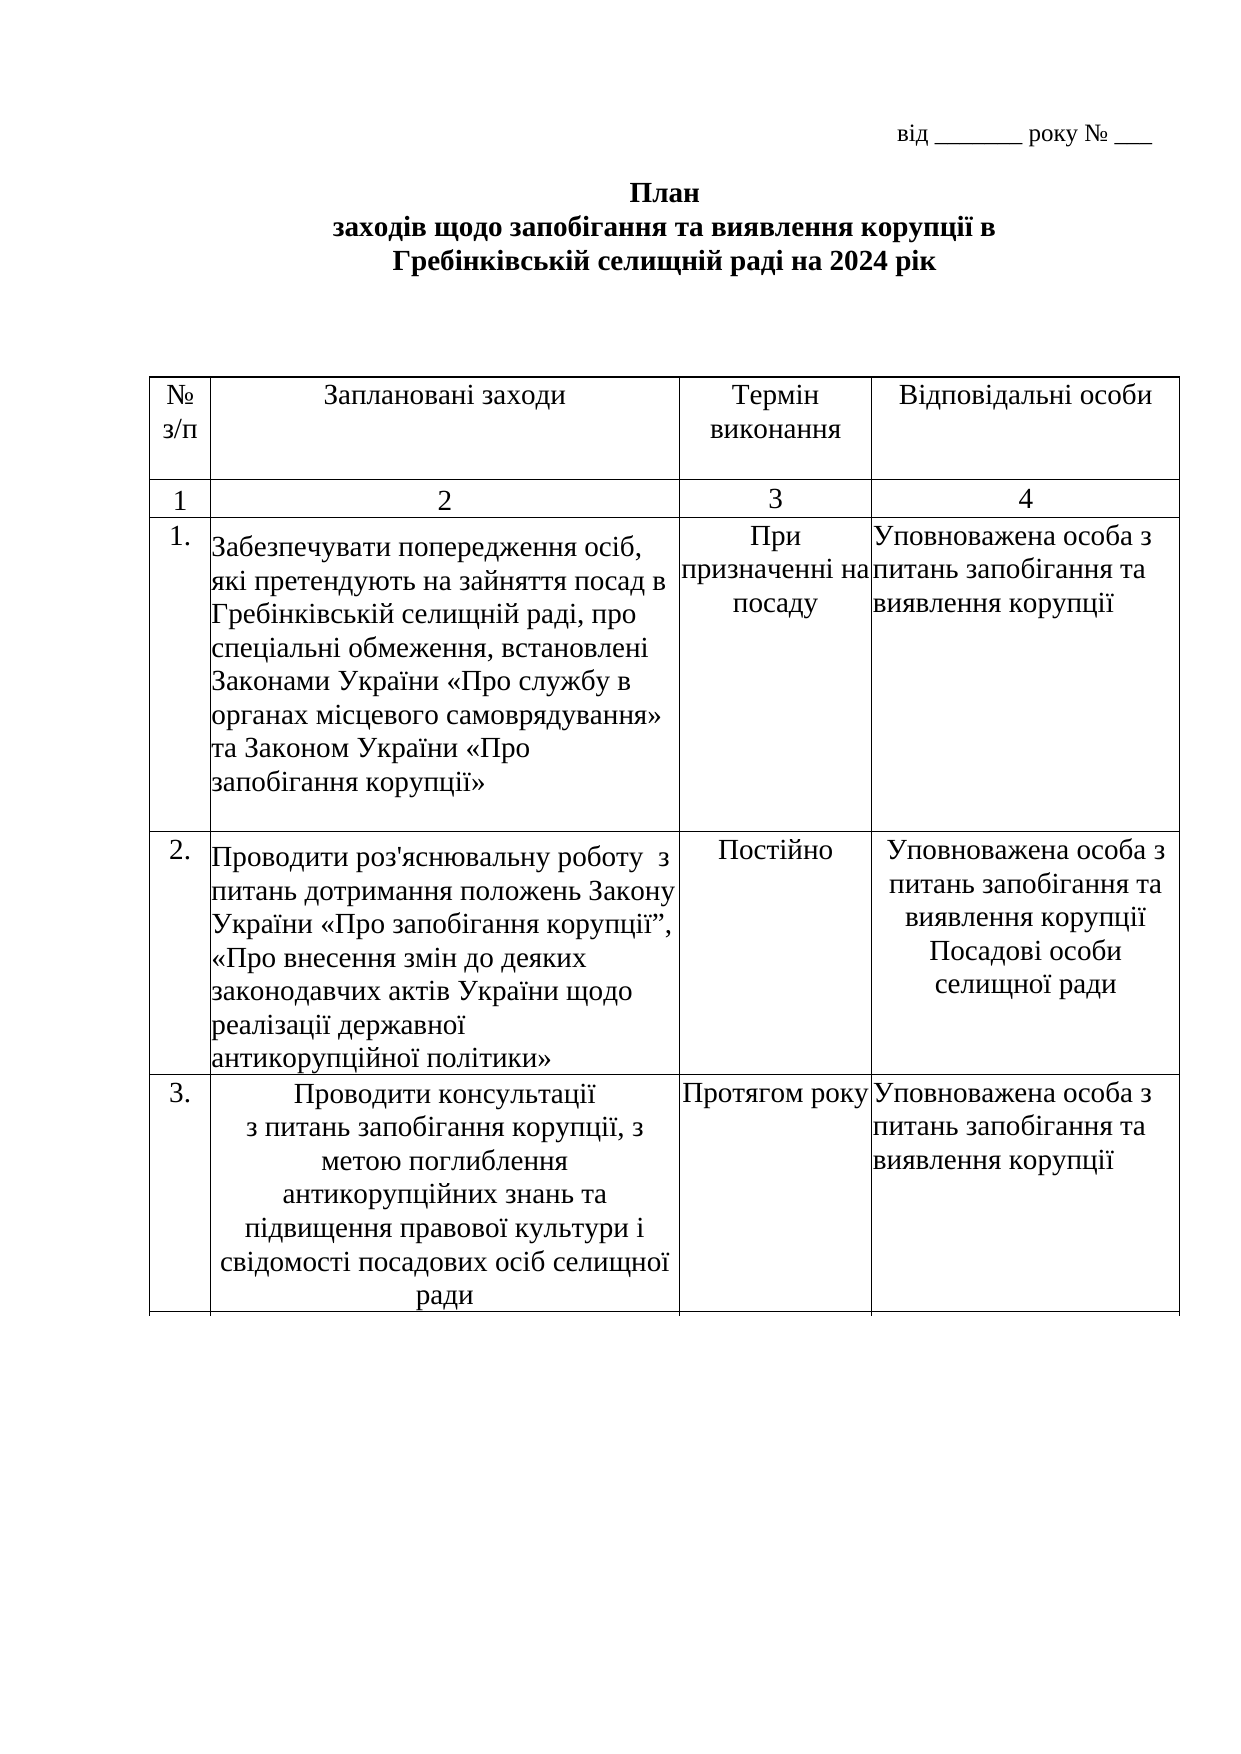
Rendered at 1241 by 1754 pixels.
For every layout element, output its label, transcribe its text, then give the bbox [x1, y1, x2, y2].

table_cell 4 [872, 480, 1179, 517]
table_cell [872, 1312, 1179, 1316]
text заходів щодо запобігання та виявлення корупції в Гребінківській селищній раді на 2024 рік [177, 209, 1152, 276]
table_cell 1. [150, 518, 210, 831]
text від _______ року № ___ [783, 118, 1152, 147]
table_cell Уповноважена особа з питань запобігання та виявлення корупції [872, 518, 1179, 831]
table_cell Постійно [680, 832, 871, 1074]
table_header Термін виконання [680, 378, 871, 479]
table_cell Проводити консультації з питань запобігання корупції, з метою поглиблення антикорупційних знань та підвищення правової культури і свідомості посадових осіб селищної ради [211, 1075, 679, 1311]
table_cell 1 [150, 480, 210, 517]
table_header № з/п [150, 378, 210, 479]
table_cell 2. [150, 832, 210, 1074]
table_cell [150, 1312, 210, 1316]
table_cell Уповноважена особа з питань запобігання та виявлення корупції [872, 1075, 1179, 1311]
table_cell Протягом року [680, 1075, 871, 1311]
table_cell 3 [680, 480, 871, 517]
table_cell 2 [211, 480, 679, 517]
table_cell 3. [150, 1075, 210, 1311]
text План [177, 176, 1152, 209]
table_cell [680, 1312, 871, 1316]
table_cell [211, 1312, 679, 1316]
table_cell При призначенні на посаду [680, 518, 871, 831]
table_header Заплановані заходи [211, 378, 679, 479]
table_cell Забезпечувати попередження осіб, які претендують на зайняття посад в Гребінківській селищній раді, про спеціальні обмеження, встановлені Законами України «Про службу в органах місцевого самоврядування» та Законом України «Про запобігання корупції» [211, 518, 679, 831]
table_header Відповідальні особи [872, 378, 1179, 479]
table_cell Уповноважена особа з питань запобігання та виявлення корупції Посадові особи селищної ради [872, 832, 1179, 1074]
table_cell Проводити роз'яснювальну роботу з питань дотримання положень Закону України «Про запобігання корупції”, «Про внесення змін до деяких законодавчих актів України щодо реалізації державної антикорупційної політики» [211, 832, 679, 1074]
